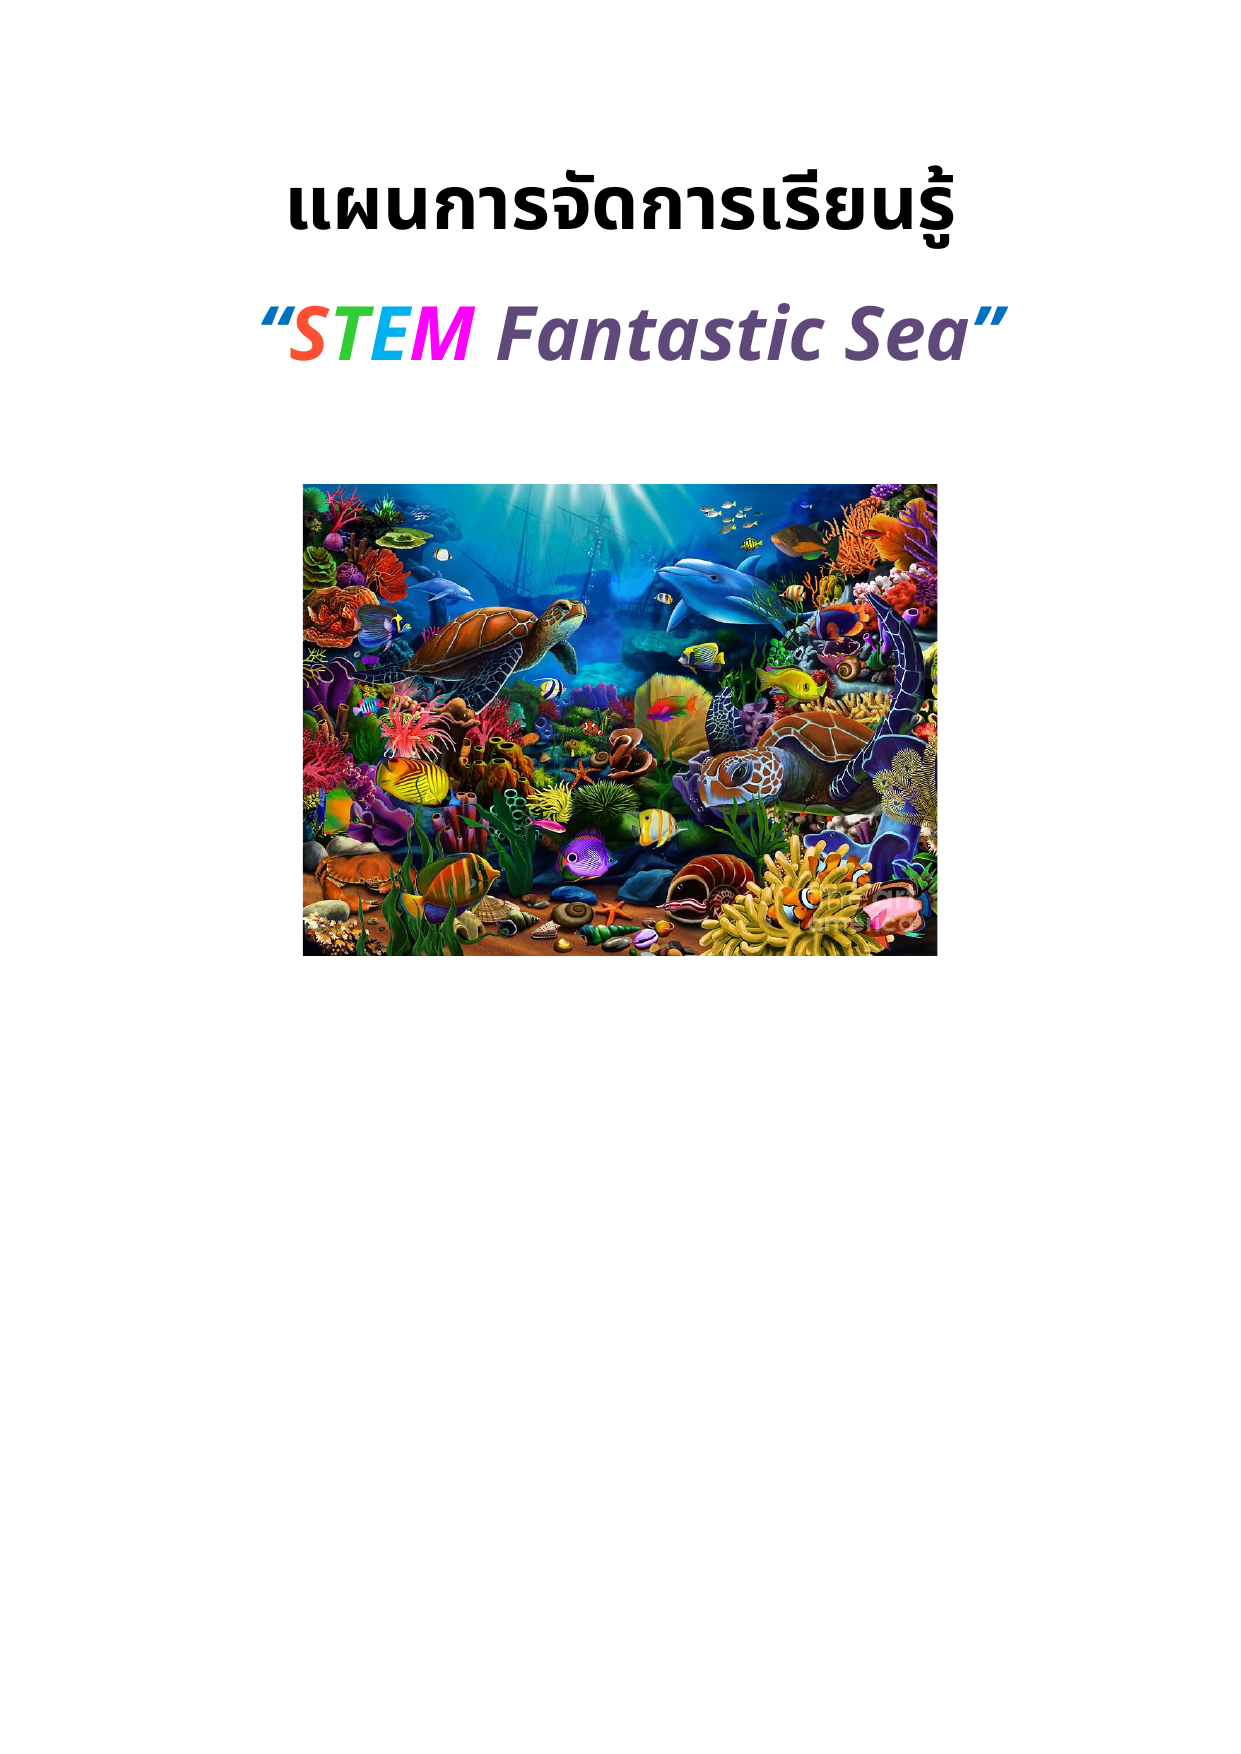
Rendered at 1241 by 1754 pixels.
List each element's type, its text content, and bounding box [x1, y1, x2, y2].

text แผนการจัดการเรียนรู้ [150, 150, 1090, 263]
picture [302, 484, 938, 956]
picture [460, 484, 691, 565]
picture [447, 524, 455, 533]
picture [647, 554, 654, 563]
text “STEM Fantastic Sea” [150, 280, 1090, 382]
